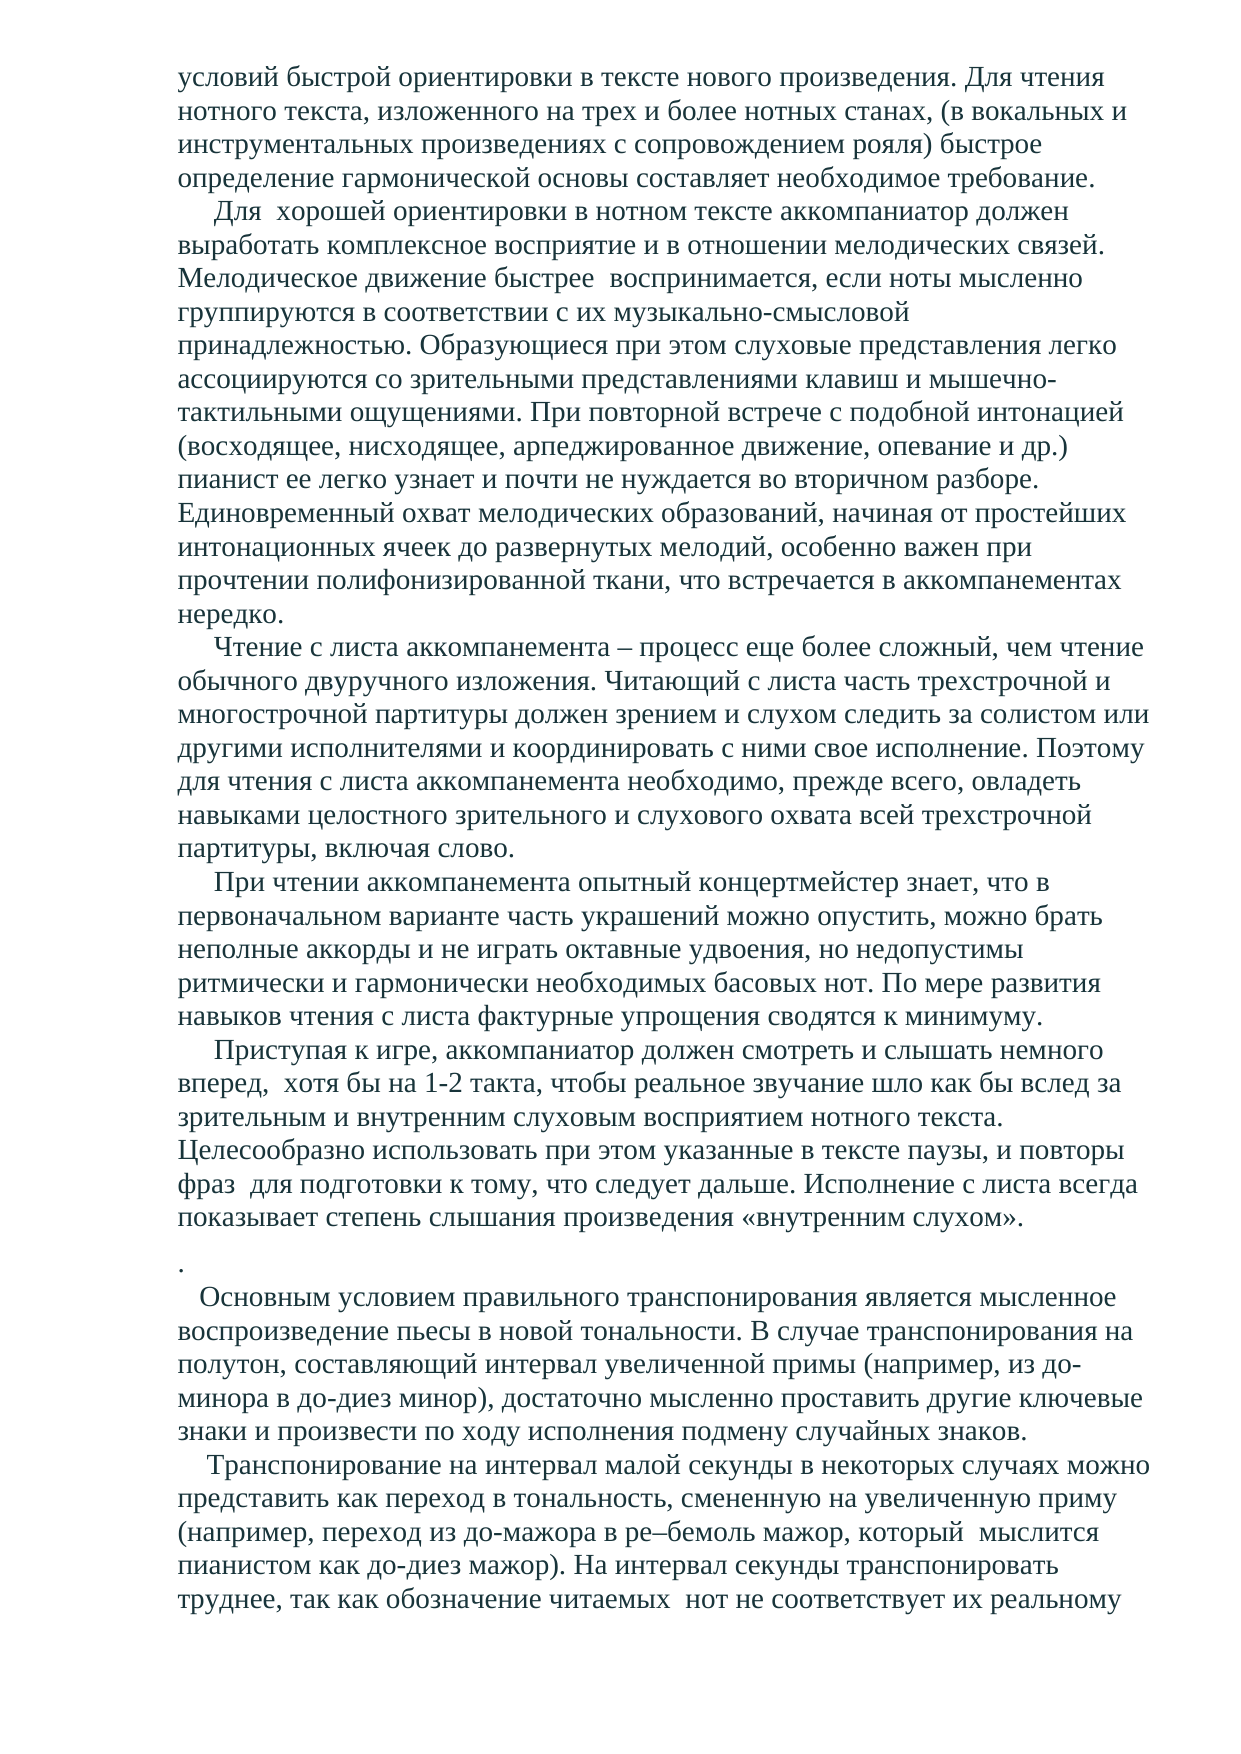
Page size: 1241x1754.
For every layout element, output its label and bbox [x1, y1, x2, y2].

text [177, 59, 1152, 1233]
text [177, 1246, 1152, 1614]
